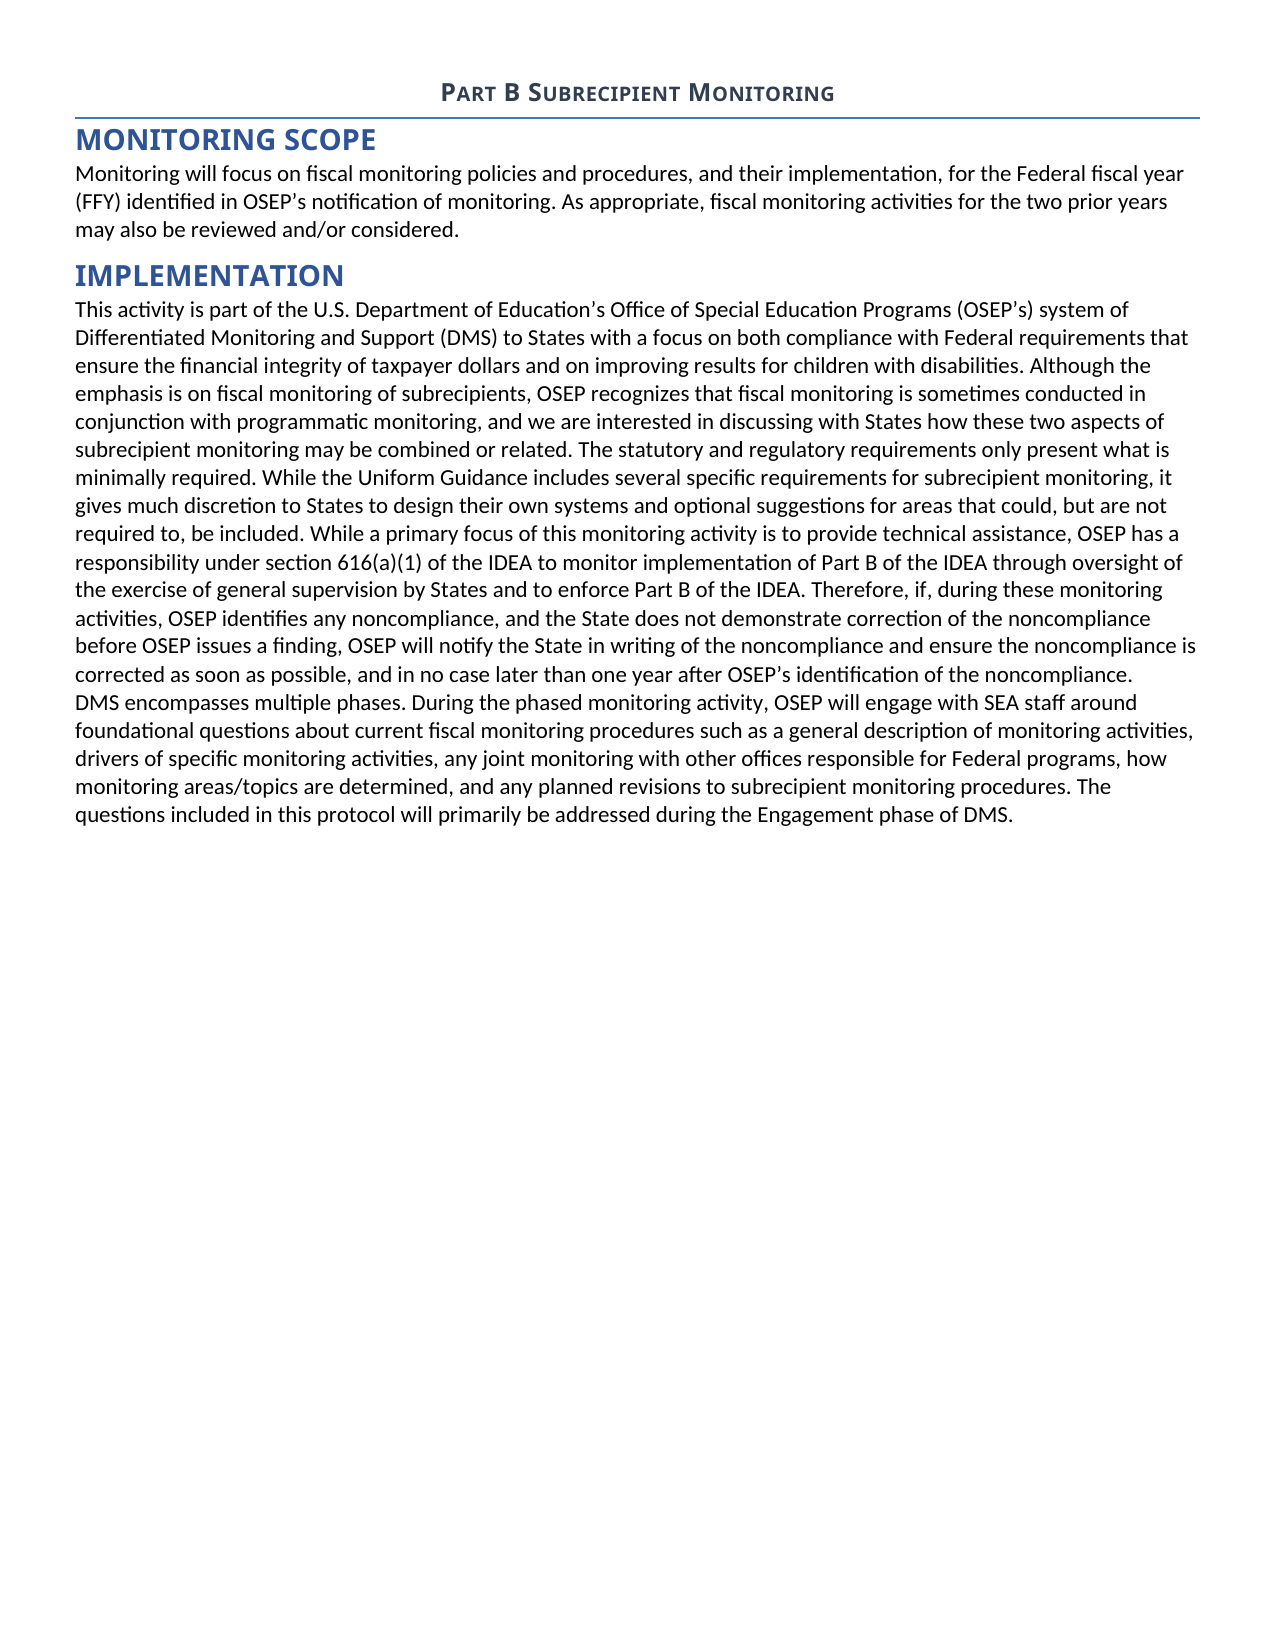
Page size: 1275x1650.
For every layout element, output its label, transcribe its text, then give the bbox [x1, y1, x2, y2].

text This activity is part of the U.S. Department of Education’s Office of Special Education Programs (OSEP’s) system of Differentiated Monitoring and Support (DMS) to States with a focus on both compliance with Federal requirements that ensure the financial integrity of taxpayer dollars and on improving results for children with disabilities. Although the emphasis is on fiscal monitoring of subrecipients, OSEP recognizes that fiscal monitoring is sometimes conducted in conjunction with programmatic monitoring, and we are interested in discussing with States how these two aspects of subrecipient monitoring may be combined or related. The statutory and regulatory requirements only present what is minimally required. While the Uniform Guidance includes several specific requirements for subrecipient monitoring, it gives much discretion to States to design their own systems and optional suggestions for areas that could, but are not required to, be included. While a primary focus of this monitoring activity is to provide technical assistance, OSEP has a responsibility under section 616(a)(1) of the IDEA to monitor implementation of Part B of the IDEA through oversight of the exercise of general supervision by States and to enforce Part B of the IDEA. Therefore, if, during these monitoring activities, OSEP identifies any noncompliance, and the State does not demonstrate correction of the noncompliance before OSEP issues a finding, OSEP will notify the State in writing of the noncompliance and ensure the noncompliance is corrected as soon as possible, and in no case later than one year after OSEP’s identification of the noncompliance. [75, 295, 1200, 688]
text DMS encompasses multiple phases. During the phased monitoring activity, OSEP will engage with SEA staff around foundational questions about current fiscal monitoring procedures such as a general description of monitoring activities, drivers of specific monitoring activities, any joint monitoring with other offices responsible for Federal programs, how monitoring areas/topics are determined, and any planned revisions to subrecipient monitoring procedures. The questions included in this protocol will primarily be addressed during the Engagement phase of DMS. [75, 688, 1200, 828]
text Monitoring will focus on fiscal monitoring policies and procedures, and their implementation, for the Federal fiscal year (FFY) identified in OSEP’s notification of monitoring. As appropriate, fiscal monitoring activities for the two prior years may also be reviewed and/or considered. [75, 159, 1200, 243]
subtitle MONITORING SCOPE [75, 119, 1200, 159]
subtitle IMPLEMENTATION [75, 256, 1200, 295]
